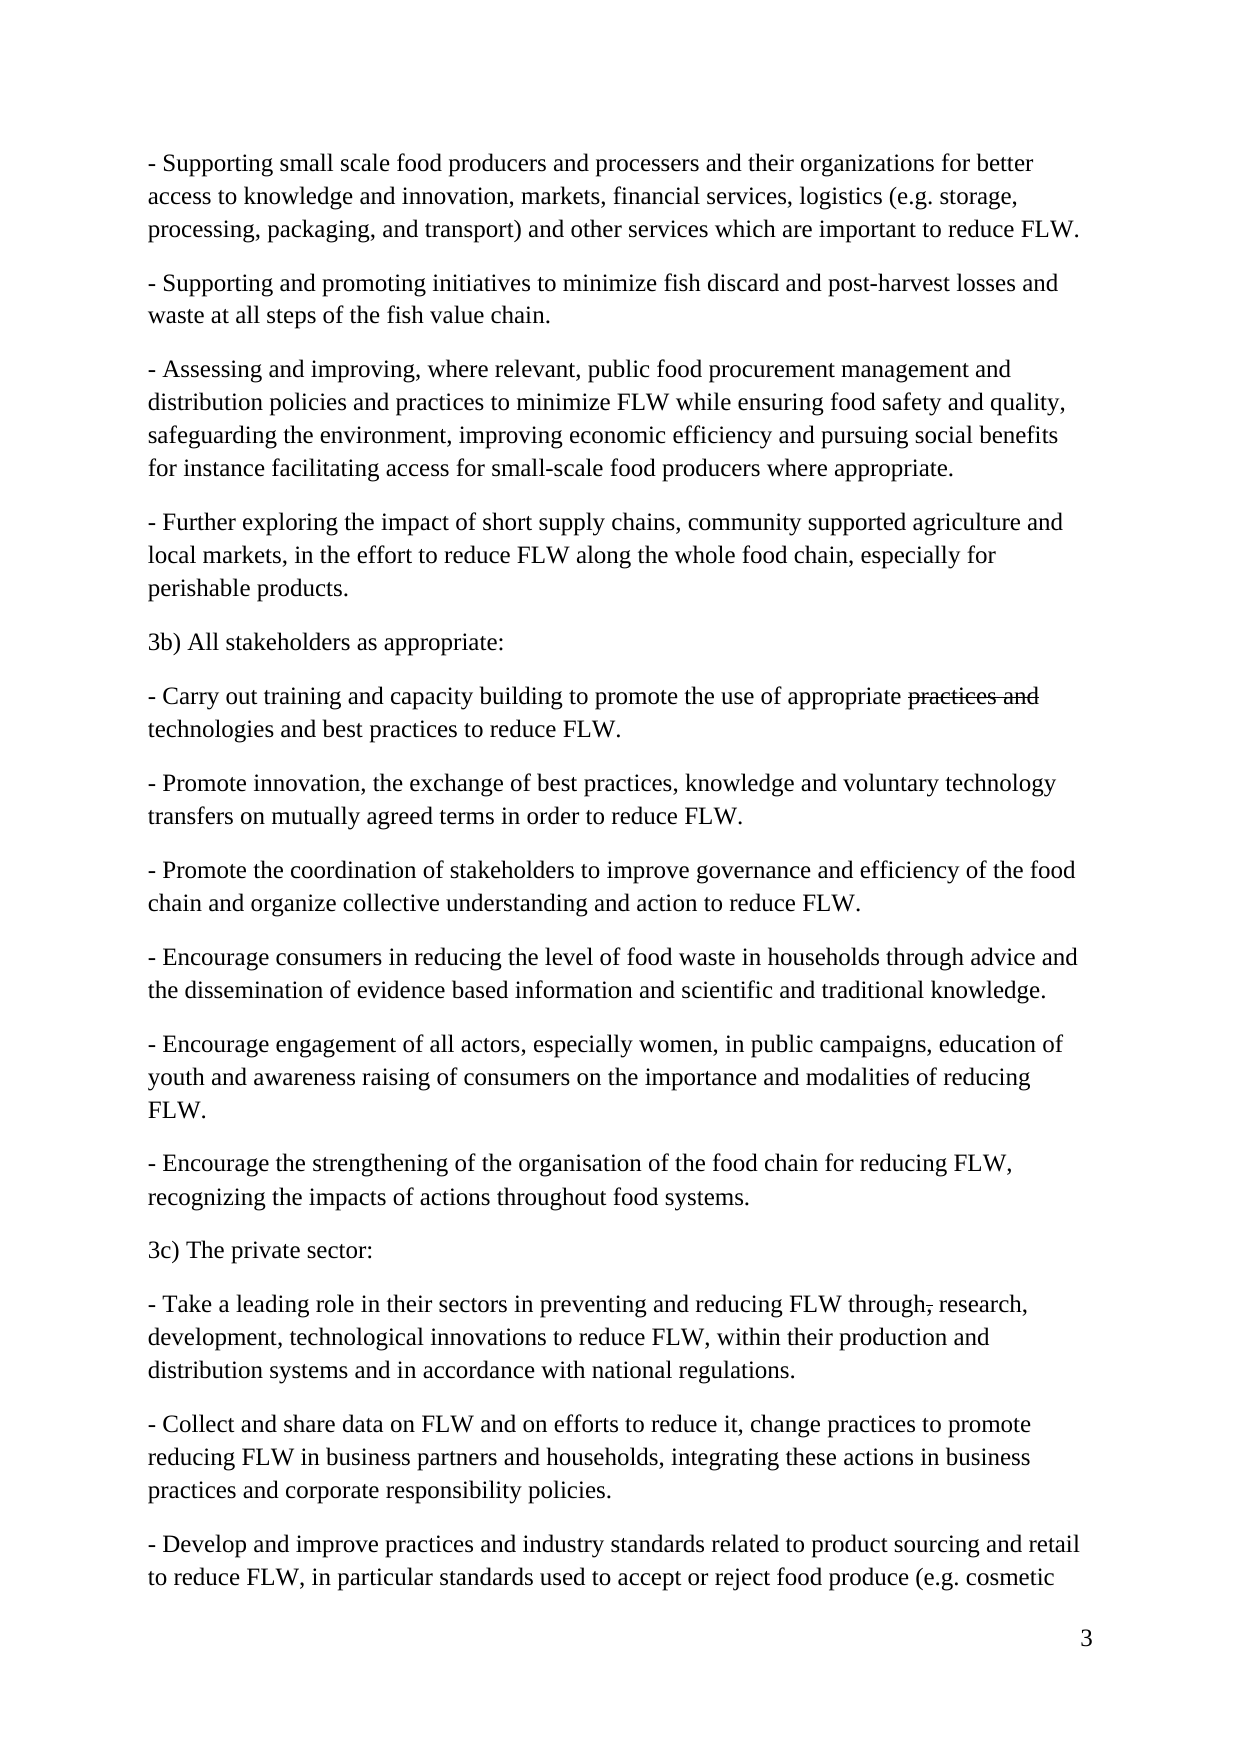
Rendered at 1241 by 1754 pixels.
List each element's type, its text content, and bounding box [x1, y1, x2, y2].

text 3c) The private sector: [148, 1235, 1092, 1264]
text - Collect and share data on FLW and on efforts to reduce it, change practices to promote reducing FLW in business partners and households, integrating these actions in business practices and corporate responsibility policies. [148, 1409, 1092, 1504]
text - Encourage the strengthening of the organisation of the food chain for reducing FLW, recognizing the impacts of actions throughout food systems. [148, 1148, 1092, 1210]
text - Supporting small scale food producers and processers and their organizations for better access to knowledge and innovation, markets, financial services, logistics (e.g. storage, processing, packaging, and transport) and other services which are important to reduce FLW. [148, 148, 1092, 242]
text - Carry out training and capacity building to promote the use of appropriate practices and technologies and best practices to reduce FLW. [148, 681, 1092, 743]
text - Promote innovation, the exchange of best practices, knowledge and voluntary technology transfers on mutually agreed terms in order to reduce FLW. [148, 768, 1092, 830]
text - Further exploring the impact of short supply chains, community supported agriculture and local markets, in the effort to reduce FLW along the whole food chain, especially for perishable products. [148, 507, 1092, 602]
text - Encourage engagement of all actors, especially women, in public campaigns, education of youth and awareness raising of consumers on the importance and modalities of reducing FLW. [148, 1029, 1092, 1123]
text - Take a leading role in their sectors in preventing and reducing FLW through, research, development, technological innovations to reduce FLW, within their production and distribution systems and in accordance with national regulations. [148, 1289, 1092, 1384]
text - Promote the coordination of stakeholders to improve governance and efficiency of the food chain and organize collective understanding and action to reduce FLW. [148, 855, 1092, 917]
text - Supporting and promoting initiatives to minimize fish discard and post-harvest losses and waste at all steps of the fish value chain. [148, 268, 1092, 329]
text - Encourage consumers in reducing the level of food waste in households through advice and the dissemination of evidence based information and scientific and traditional knowledge. [148, 942, 1092, 1003]
text - Assessing and improving, where relevant, public food procurement management and distribution policies and practices to minimize FLW while ensuring food safety and quality, safeguarding the environment, improving economic efficiency and pursuing social benefits for instance facilitating access for small-scale food producers where appropriate. [148, 354, 1092, 482]
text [148, 1529, 1092, 1591]
text 3b) All stakeholders as appropriate: [148, 627, 1092, 656]
